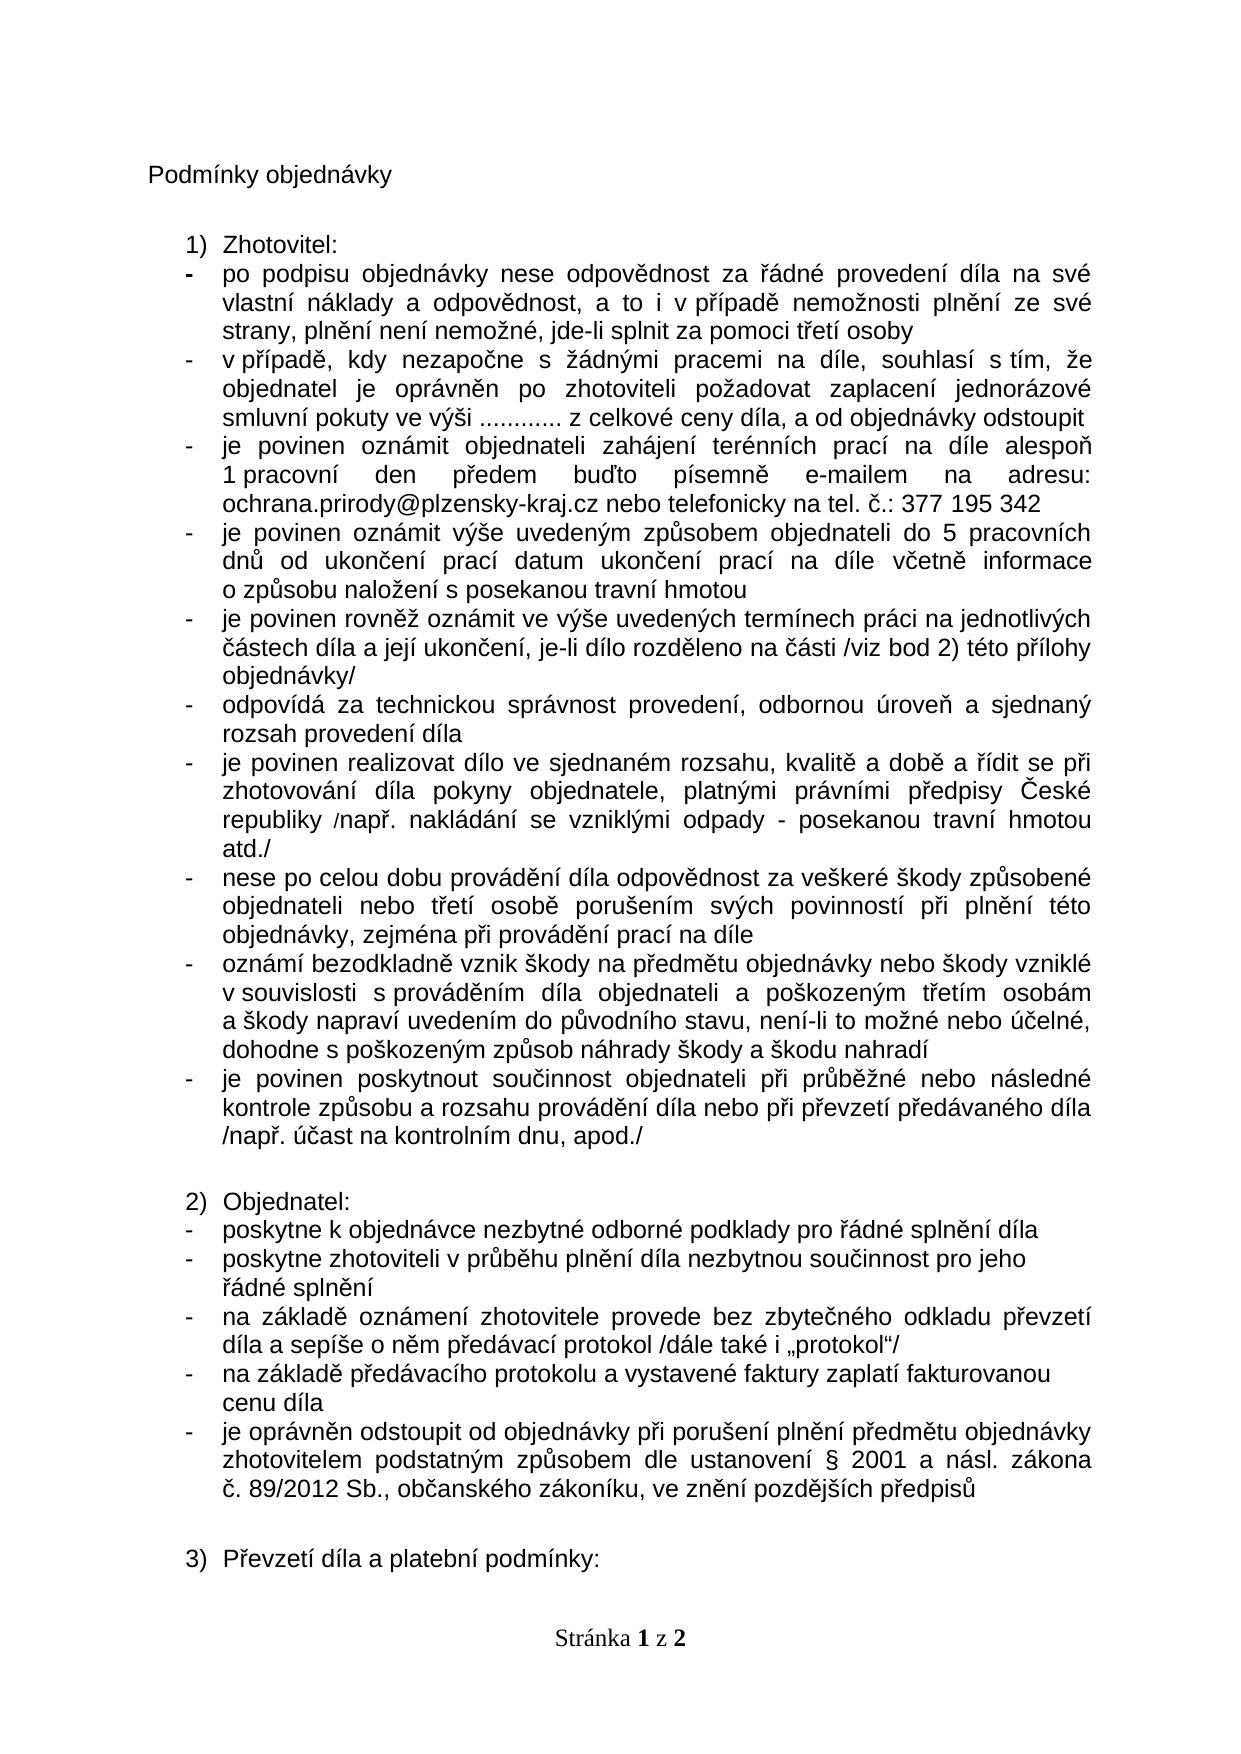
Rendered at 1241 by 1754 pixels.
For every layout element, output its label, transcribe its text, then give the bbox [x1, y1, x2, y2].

list je povinen rovněž oznámit ve výše uvedených termínech práci na jednotlivých částech díla a její ukončení, je-li dílo rozděleno na části /viz bod 2) této přílohy objednávky/ [185, 604, 1093, 690]
list poskytne k objednávce nezbytné odborné podklady pro řádné splnění díla [185, 1215, 1093, 1244]
list je povinen oznámit objednateli zahájení terénních prací na díle alespoň 1 pracovní den předem buďto písemně e-mailem na adresu: ochrana.prirody@plzensky-kraj.cz nebo telefonicky na tel. č.: 377 195 342 [185, 431, 1093, 518]
list je povinen realizovat dílo ve sjednaném rozsahu, kvalitě a době a řídit se při zhotovování díla pokyny objednatele, platnými právními předpisy České republiky /např. nakládání se vzniklými odpady - posekanou travní hmotou atd./ [185, 748, 1093, 863]
text Podmínky objednávky [148, 160, 1093, 189]
list na základě oznámení zhotovitele provede bez zbytečného odkladu převzetí díla a sepíše o něm předávací protokol /dále také i „protokol“/ [185, 1302, 1093, 1359]
list v případě, kdy nezapočne s žádnými pracemi na díle, souhlasí s tím, že objednatel je oprávněn po zhotoviteli požadovat zaplacení jednorázové smluvní pokuty ve výši ............ z celkové ceny díla, a od objednávky odstoupit [185, 345, 1093, 431]
list oznámí bezodkladně vznik škody na předmětu objednávky nebo škody vzniklé v souvislosti s prováděním díla objednateli a poškozeným třetím osobám a škody napraví uvedením do původního stavu, není-li to možné nebo účelné, dohodne s poškozeným způsob náhrady škody a škodu nahradí [185, 949, 1093, 1064]
list Převzetí díla a platební podmínky: [185, 1544, 1093, 1573]
list na základě předávacího protokolu a vystavené faktury zaplatí fakturovanou cenu díla [185, 1359, 1093, 1417]
list je oprávněn odstoupit od objednávky při porušení plnění předmětu objednávky zhotovitelem podstatným způsobem dle ustanovení § 2001 a násl. zákona č. 89/2012 Sb., občanského zákoníku, ve znění pozdějších předpisů [185, 1417, 1093, 1503]
list Zhotovitel: [185, 230, 1093, 259]
list po podpisu objednávky nese odpovědnost za řádné provedení díla na své vlastní náklady a odpovědnost, a to i v případě nemožnosti plnění ze své strany, plnění není nemožné, jde-li splnit za pomoci třetí osoby [185, 259, 1093, 345]
list Objednatel: [185, 1187, 1093, 1215]
list odpovídá za technickou správnost provedení, odbornou úroveň a sjednaný rozsah provedení díla [185, 690, 1093, 748]
list je povinen poskytnout součinnost objednateli při průběžné nebo následné kontrole způsobu a rozsahu provádění díla nebo při převzetí předávaného díla /např. účast na kontrolním dnu, apod./ [185, 1064, 1093, 1150]
list poskytne zhotoviteli v průběhu plnění díla nezbytnou součinnost pro jeho řádné splnění [185, 1244, 1093, 1302]
list nese po celou dobu provádění díla odpovědnost za veškeré škody způsobené objednateli nebo třetí osobě porušením svých povinností při plnění této objednávky, zejména při provádění prací na díle [185, 863, 1093, 949]
list je povinen oznámit výše uvedeným způsobem objednateli do 5 pracovních dnů od ukončení prací datum ukončení prací na díle včetně informace o způsobu naložení s posekanou travní hmotou [185, 518, 1093, 604]
